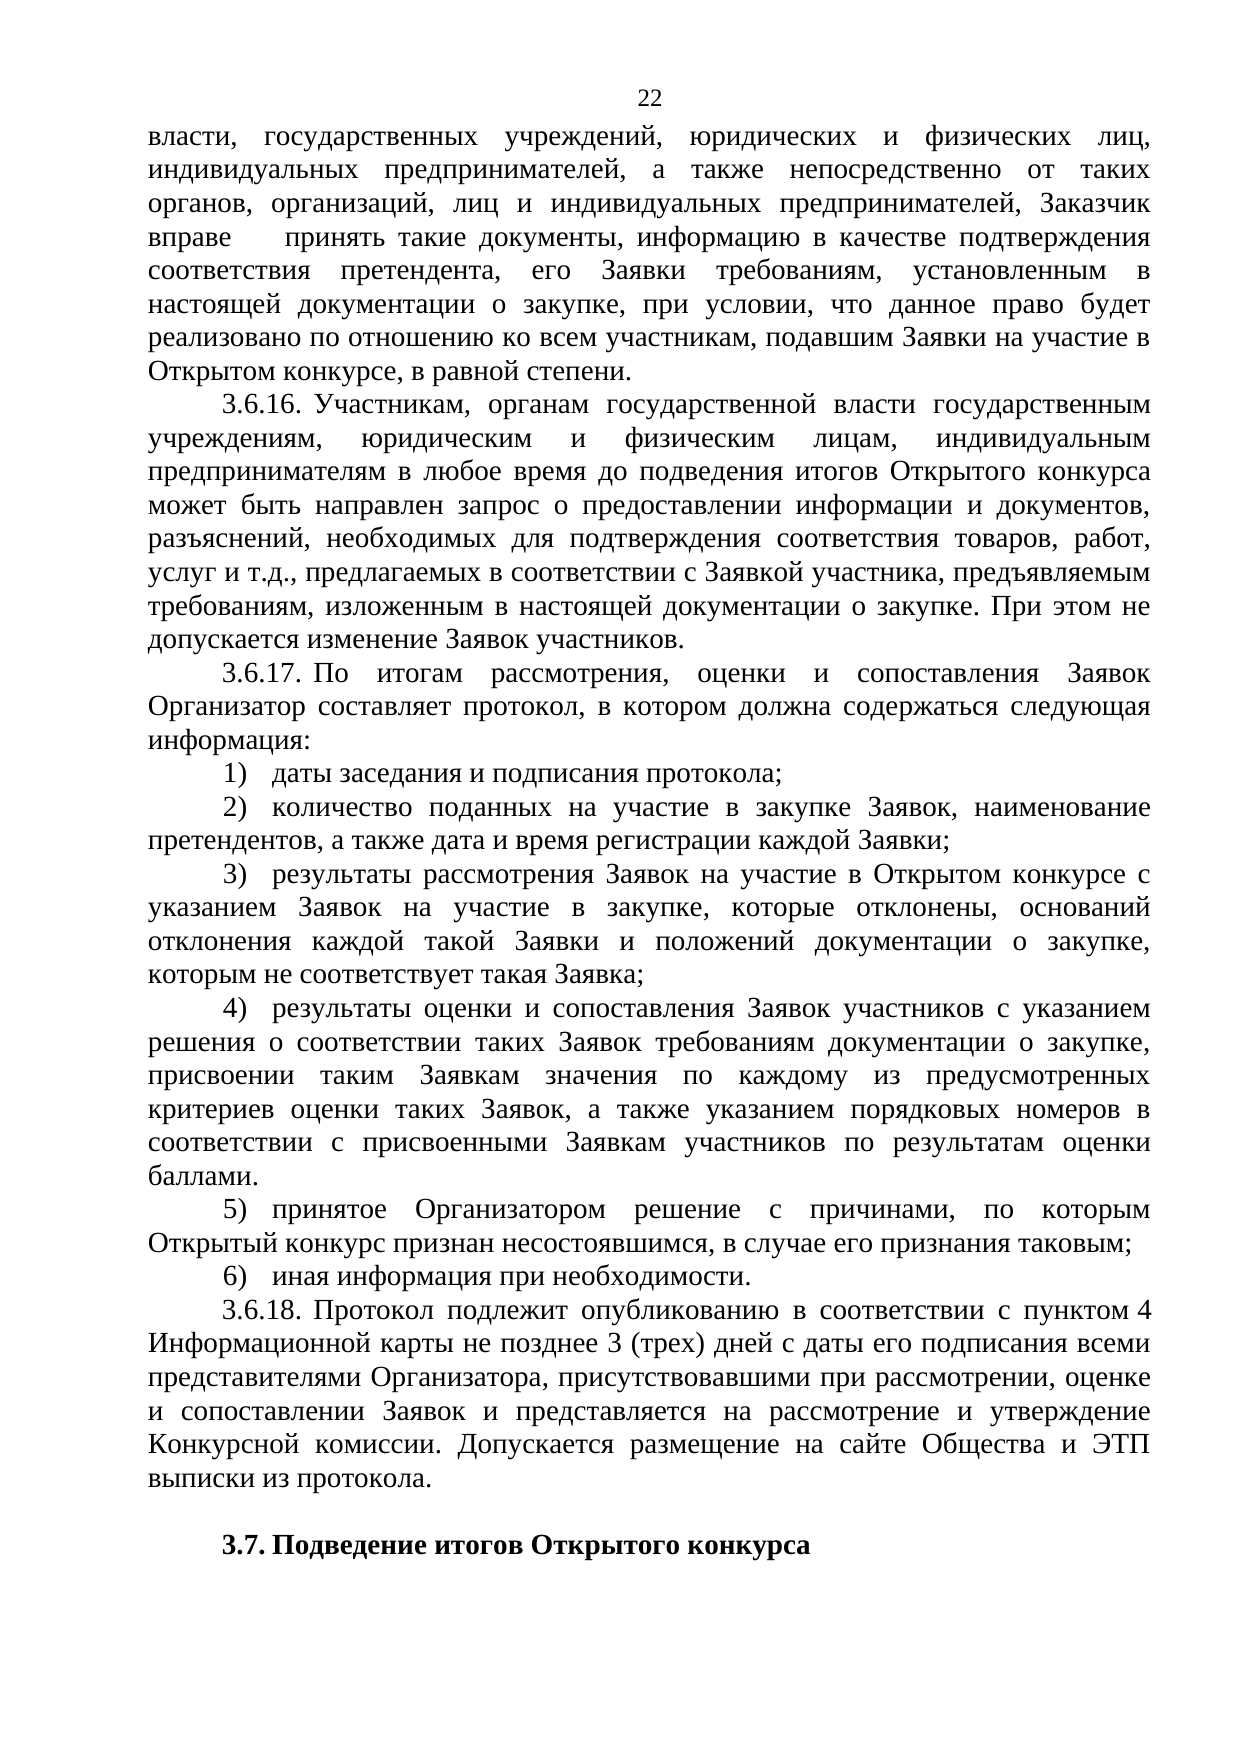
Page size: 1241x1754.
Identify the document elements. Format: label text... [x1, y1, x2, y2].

list количество поданных на участие в закупке Заявок, наименование претендентов, а также дата и время регистрации каждой Заявки; [148, 789, 1152, 856]
list Подведение итогов Открытого конкурса [148, 1527, 1152, 1560]
list иная информация при необходимости. [148, 1258, 1152, 1292]
list принятое Организатором решение с причинами, по которым Открытый конкурс признан несостоявшимся, в случае его признания таковым; [148, 1191, 1152, 1258]
list По итогам рассмотрения, оценки и сопоставления Заявок Организатор составляет протокол, в котором должна содержаться следующая информация: [148, 655, 1152, 755]
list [148, 118, 1152, 386]
list результаты рассмотрения Заявок на участие в Открытом конкурсе с указанием Заявок на участие в закупке, которые отклонены, оснований отклонения каждой такой Заявки и положений документации о закупке, которым не соответствует такая Заявка; [148, 856, 1152, 990]
list даты заседания и подписания протокола; [148, 755, 1152, 789]
list результаты оценки и сопоставления Заявок участников с указанием решения о соответствии таких Заявок требованиям документации о закупке, присвоении таким Заявкам значения по каждому из предусмотренных критериев оценки таких Заявок, а также указанием порядковых номеров в соответствии с присвоенными Заявкам участников по результатам оценки баллами. [148, 990, 1152, 1191]
list Участникам, органам государственной власти государственным учреждениям, юридическим и физическим лицам, индивидуальным предпринимателям в любое время до подведения итогов Открытого конкурса может быть направлен запрос о предоставлении информации и документов, разъяснений, необходимых для подтверждения соответствия товаров, работ, услуг и т.д., предлагаемых в соответствии с Заявкой участника, предъявляемым требованиям, изложенным в настоящей документации о закупке. При этом не допускается изменение Заявок участников. [148, 386, 1152, 655]
list Протокол подлежит опубликованию в соответствии с пунктом 4 Информационной карты не позднее 3 (трех) дней с даты его подписания всеми представителями Организатора, присутствовавшими при рассмотрении, оценке и сопоставлении Заявок и представляется на рассмотрение и утверждение Конкурсной комиссии. Допускается размещение на сайте Общества и ЭТП выписки из протокола. [148, 1292, 1152, 1493]
